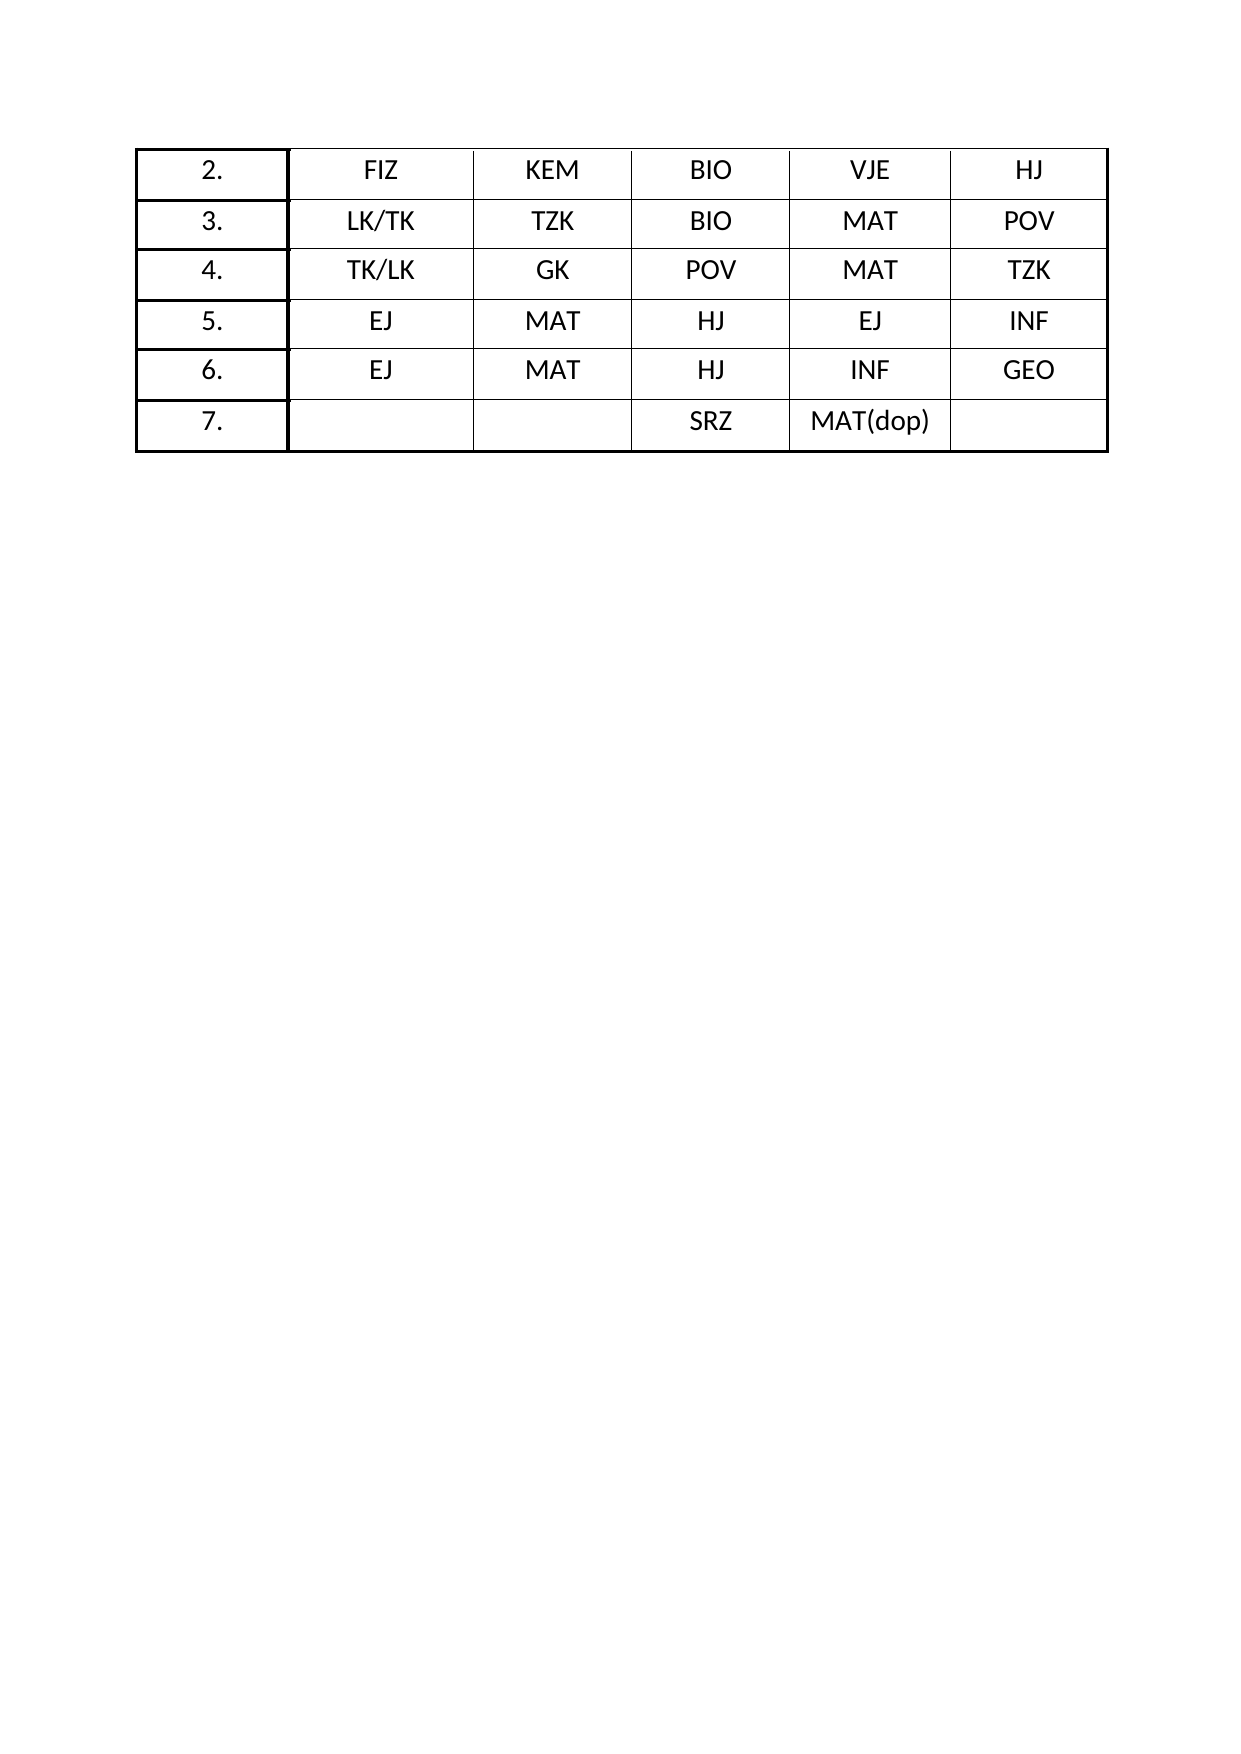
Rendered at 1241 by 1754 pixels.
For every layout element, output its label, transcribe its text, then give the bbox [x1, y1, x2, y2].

table_cell POV [951, 200, 1106, 248]
table_cell INF [951, 300, 1106, 348]
table_cell HJ [632, 349, 789, 399]
table_cell 3. [138, 202, 286, 248]
table_cell POV [632, 249, 789, 299]
table_cell MAT [790, 200, 950, 248]
table_cell SRZ [632, 400, 789, 450]
table_cell KEM [473, 149, 632, 199]
table_cell LK/TK [290, 200, 473, 248]
table_cell 2. [138, 151, 286, 199]
table_cell 7. [138, 402, 286, 450]
table_cell TZK [951, 249, 1106, 299]
table_cell [474, 400, 631, 450]
table_cell TK/LK [290, 249, 473, 299]
table_cell MAT [790, 249, 950, 299]
table_cell MAT [474, 349, 631, 399]
table_cell [290, 400, 473, 450]
table_cell TZK [474, 200, 631, 248]
table_cell EJ [290, 349, 473, 399]
table_cell EJ [290, 300, 473, 348]
table_cell EJ [790, 300, 950, 348]
table_cell 6. [138, 351, 286, 399]
table_cell HJ [950, 149, 1106, 199]
table_cell BIO [632, 149, 790, 199]
table_cell GEO [951, 349, 1106, 399]
table_cell FIZ [290, 149, 473, 199]
table_cell GK [474, 249, 631, 299]
table_cell MAT(dop) [790, 400, 950, 450]
table_cell 5. [138, 302, 286, 348]
table_cell [951, 400, 1106, 450]
table_cell INF [790, 349, 950, 399]
table_cell 4. [138, 251, 286, 299]
table_cell MAT [474, 300, 631, 348]
table_cell VJE [790, 149, 950, 199]
table_cell HJ [632, 300, 789, 348]
table_cell BIO [632, 200, 789, 248]
